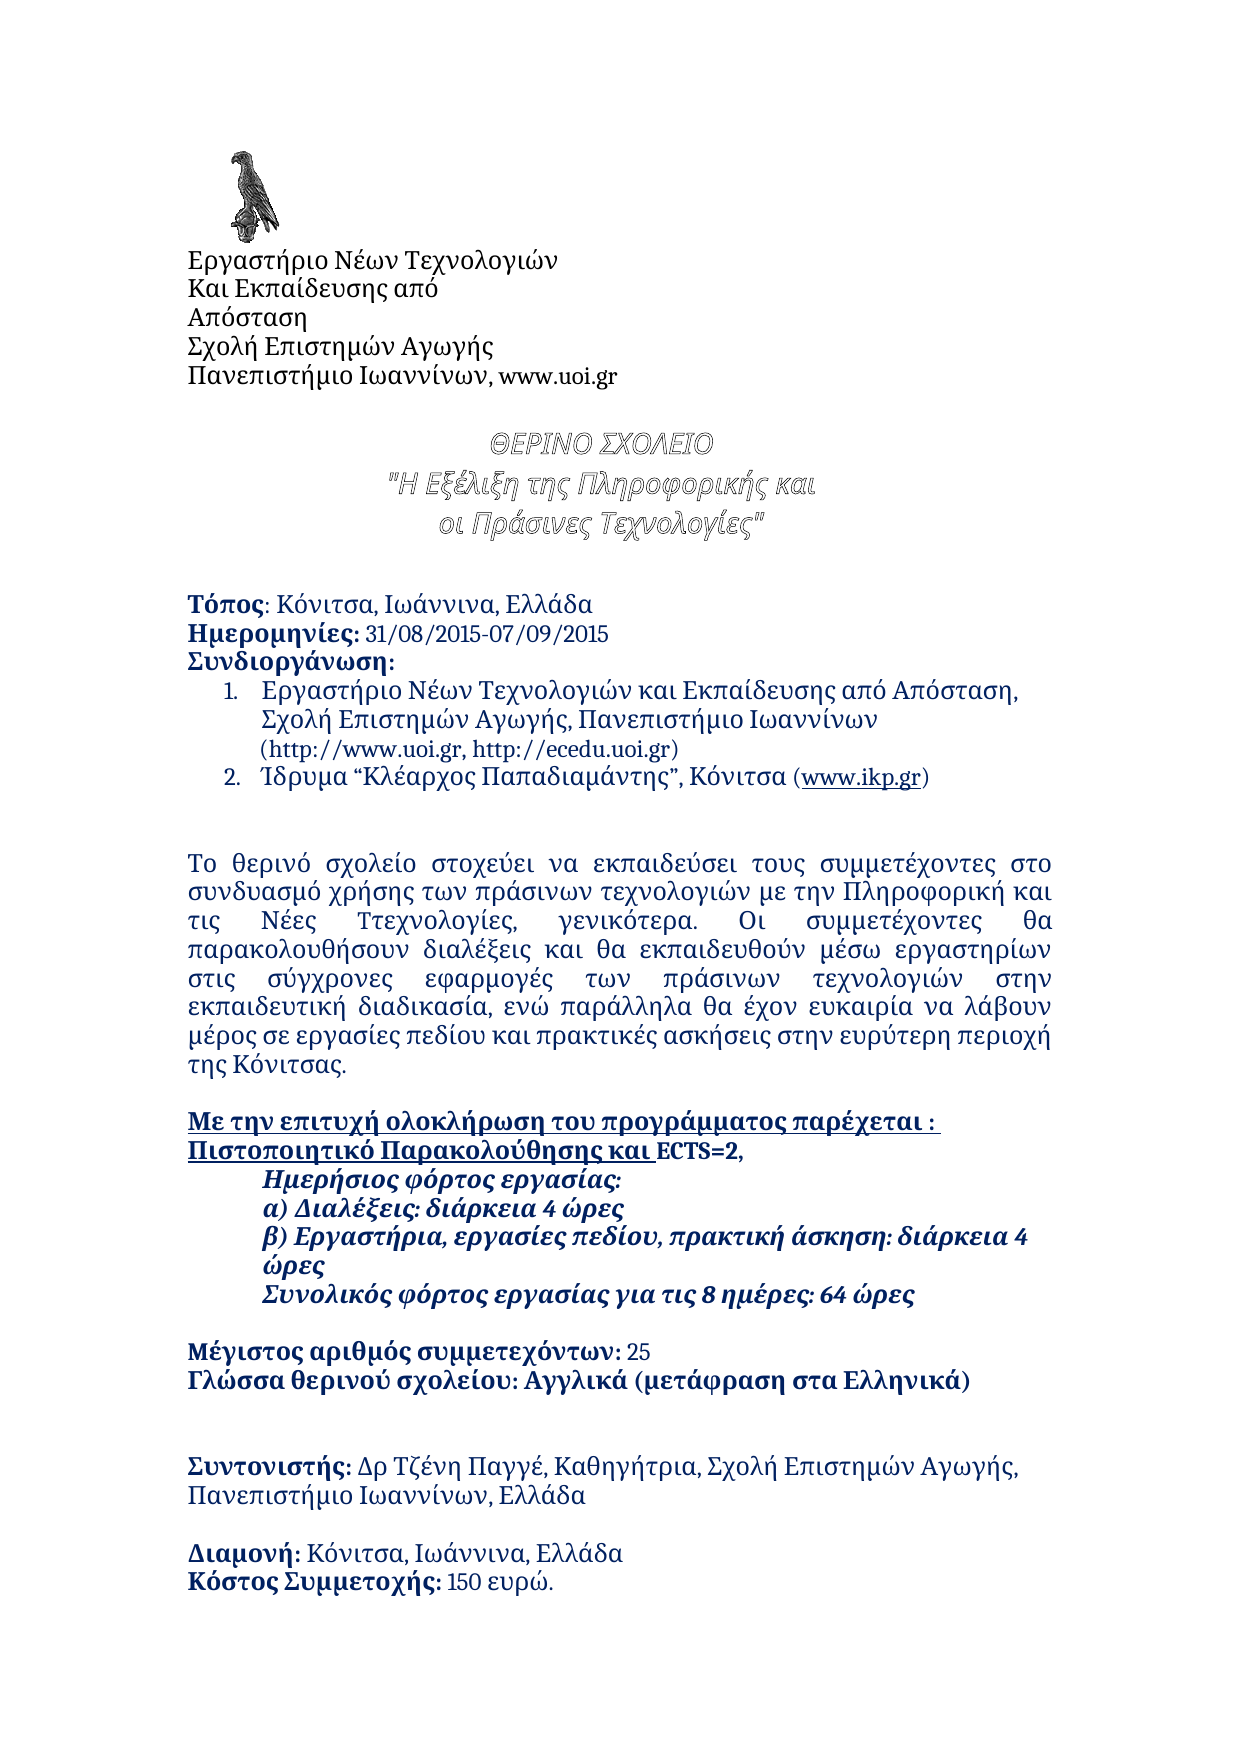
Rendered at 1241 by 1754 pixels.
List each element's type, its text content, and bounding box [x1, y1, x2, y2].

text Πανεπιστήμιο Ιωαννίνων, www.uoi.gr [187, 362, 1053, 390]
text Ημερήσιος φόρτος εργασίας: [262, 1166, 1053, 1194]
text Σχολή Επιστημών Αγωγής [187, 333, 1053, 362]
text α) Διαλέξεις: διάρκεια 4 ώρες [262, 1194, 1053, 1223]
text Τόπος: Κόνιτσα, Ιωάννινα, Ελλάδα [187, 591, 1053, 619]
text Και Εκπαίδευσης από [187, 275, 1053, 304]
text Εργαστήριο Νέων Τεχνολογιών [187, 247, 1053, 275]
picture [225, 150, 283, 245]
list Ίδρυμα “Κλέαρχος Παπαδιαμάντης”, Κόνιτσα (www.ikp.gr) [224, 763, 1053, 792]
text β) Εργαστήρια, εργασίες πεδίου, πρακτική άσκηση: διάρκεια 4 ώρες [262, 1223, 1053, 1281]
text Συνδιοργάνωση: [187, 648, 1053, 677]
text Mέγιστος αριθμός συμμετεχόντων: 25 [187, 1338, 1053, 1367]
text Με την επιτυχή ολοκλήρωση του προγράμματος παρέχεται : Πιστοποιητικό Παρακολούθησης και ECTS=2, [187, 1108, 1053, 1166]
text Διαμονή: Κόνιτσα, Ιωάννινα, Ελλάδα [187, 1539, 1053, 1568]
text Το θερινό σχολείο στοχεύει να εκπαιδεύσει τους συμμετέχοντες στο συνδυασμό χρήσης των πράσινων τεχνολογιών με την Πληροφορική και τις Νέες Tτεχνολογίες, γενικότερα. Οι συμμετέχοντες θα παρακολουθήσουν διαλέξεις και θα εκπαιδευθούν μέσω εργαστηρίων στις σύγχρονες εφαρμογές των πράσινων τεχνολογιών στην εκπαιδευτική διαδικασία, ενώ παράλληλα θα έχον ευκαιρία να λάβουν μέρος σε εργασίες πεδίου και πρακτικές ασκήσεις στην ευρύτερη περιοχή της Κόνιτσας. [187, 849, 1053, 1079]
text Γλώσσα θερινού σχολείου: Αγγλικά (μετάφραση στα Ελληνικά) [187, 1367, 1053, 1396]
text Απόσταση [187, 304, 1053, 333]
text (http://www.uoi.gr, http://ecedu.uoi.gr) [187, 734, 1053, 763]
text Κόστος Συμμετοχής: 150 ευρώ. [187, 1568, 1053, 1597]
list Εργαστήριο Νέων Τεχνολογιών και Εκπαίδευσης από Απόσταση, Σχολή Επιστημών Αγωγής, Πανεπιστήμιο Ιωαννίνων [224, 677, 1053, 734]
text Συνολικός φόρτος εργασίας για τις 8 ημέρες: 64 ώρες [262, 1281, 1053, 1309]
text Ημερομηνίες: 31/08/2015-07/09/2015 [187, 619, 1053, 648]
text Συντονιστής: Δρ Τζένη Παγγέ, Καθηγήτρια, Σχολή Επιστημών Αγωγής, Πανεπιστήμιο Ιωαννίνων, Ελλάδα [187, 1453, 1053, 1511]
